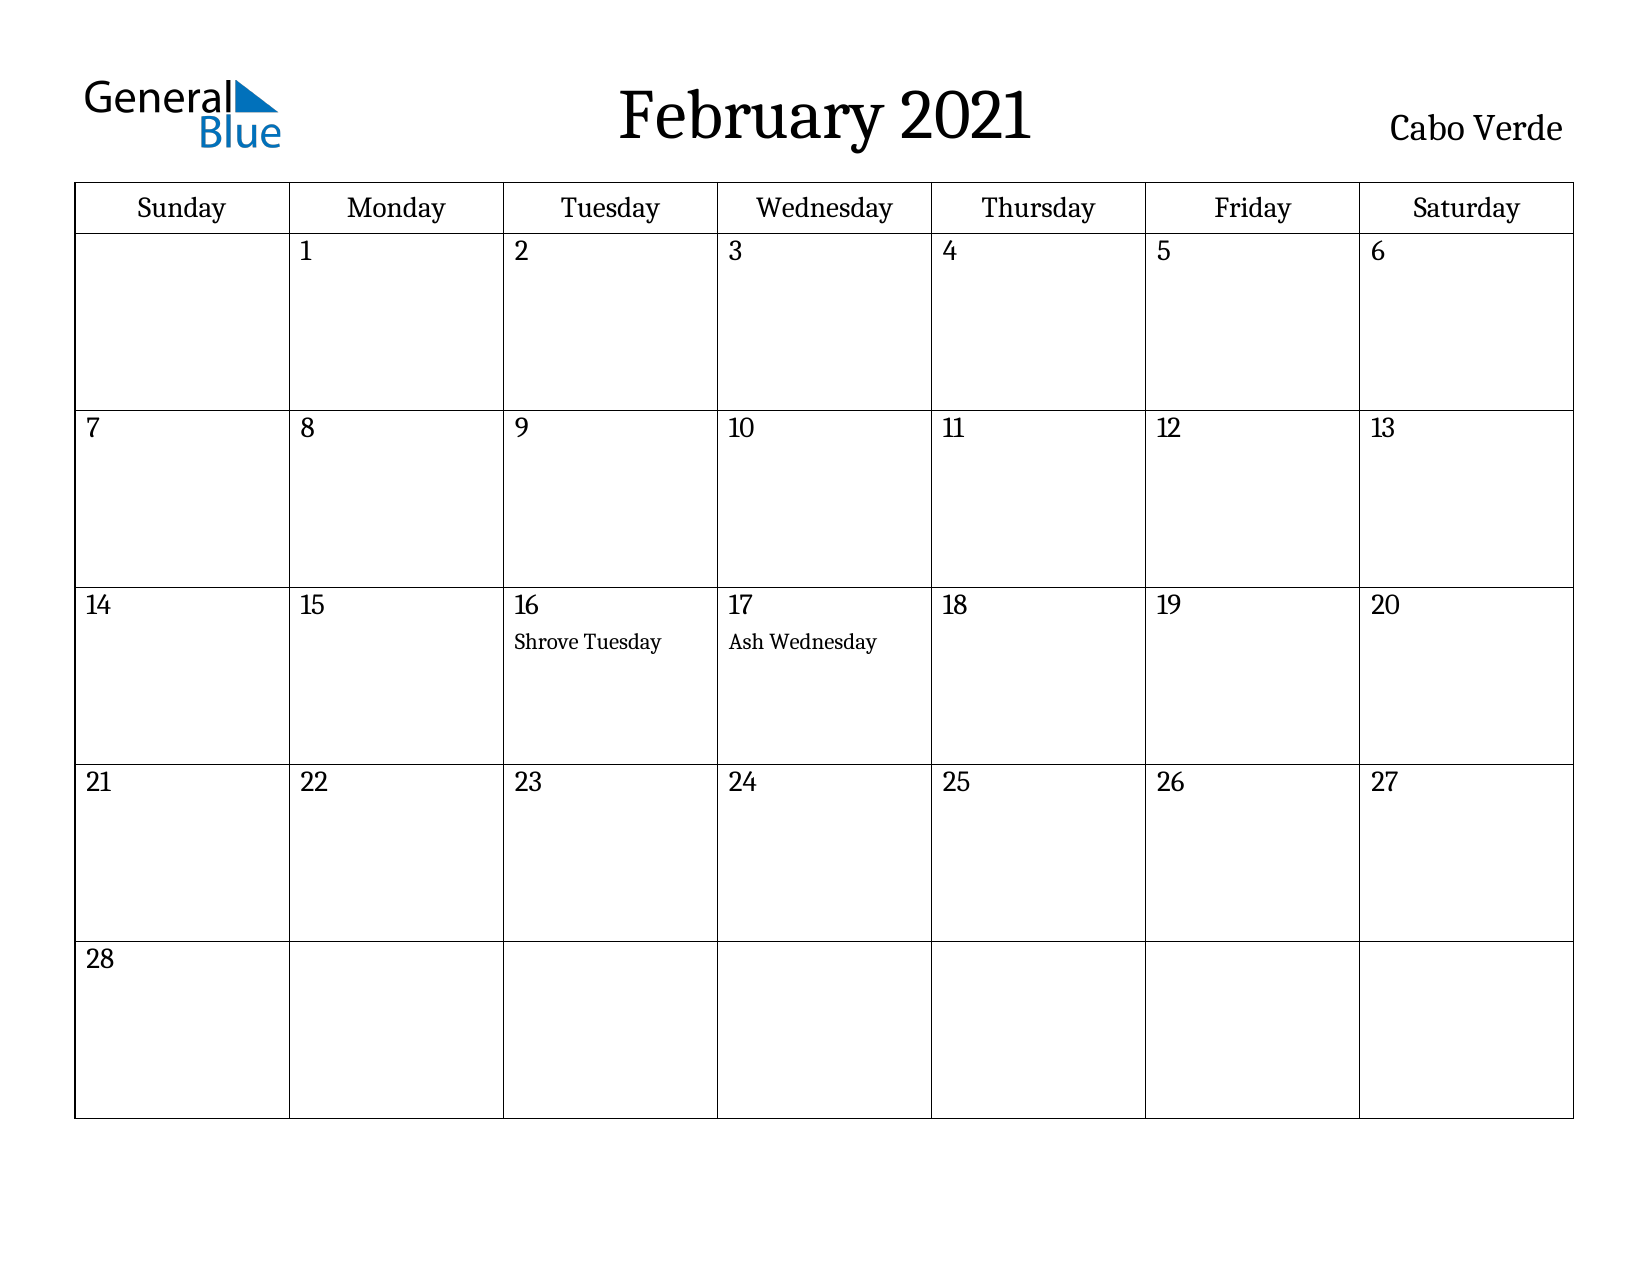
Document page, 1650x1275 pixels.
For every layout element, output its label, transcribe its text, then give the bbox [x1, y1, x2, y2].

table_cell 16 [504, 588, 717, 629]
table_cell Monday [290, 183, 503, 233]
table_cell 23 [504, 765, 717, 806]
table_cell [718, 275, 931, 410]
table_cell Friday [1146, 183, 1359, 233]
table_cell 9 [504, 411, 717, 452]
table_cell [504, 275, 717, 410]
table_cell [1360, 629, 1573, 764]
table_header [75, 75, 503, 182]
table_cell [76, 275, 289, 410]
table_cell 7 [76, 411, 289, 452]
table_cell [76, 234, 289, 275]
table_cell Shrove Tuesday [504, 629, 717, 764]
table_cell Wednesday [718, 183, 931, 233]
table_cell [932, 983, 1145, 1118]
table_cell [1146, 629, 1359, 764]
table_cell 25 [932, 765, 1145, 806]
table_cell [290, 452, 503, 587]
table_cell [504, 452, 717, 587]
table_cell 21 [76, 765, 289, 806]
table_cell [1146, 275, 1359, 410]
table_cell 6 [1360, 234, 1573, 275]
table_cell 22 [290, 765, 503, 806]
table_cell 2 [504, 234, 717, 275]
table_cell [1360, 452, 1573, 587]
table_cell 11 [932, 411, 1145, 452]
table_cell 26 [1146, 765, 1359, 806]
table_cell [1360, 275, 1573, 410]
table_header Cabo Verde [1146, 75, 1574, 182]
table_cell [76, 629, 289, 764]
table_cell 14 [76, 588, 289, 629]
table_cell [290, 806, 503, 941]
table_cell [1360, 942, 1573, 983]
table_cell 27 [1360, 765, 1573, 806]
table_cell [932, 806, 1145, 941]
table_cell [932, 275, 1145, 410]
table_cell [718, 806, 931, 941]
table_cell [76, 806, 289, 941]
table_cell Sunday [76, 183, 289, 233]
table_cell [504, 806, 717, 941]
table_cell [1360, 983, 1573, 1118]
table_cell [932, 452, 1145, 587]
table_cell [504, 983, 717, 1118]
table_cell 10 [718, 411, 931, 452]
table_cell Tuesday [504, 183, 717, 233]
table_cell 19 [1146, 588, 1359, 629]
table_cell [290, 983, 503, 1118]
table_cell 1 [290, 234, 503, 275]
table_cell [1146, 806, 1359, 941]
table_cell 28 [76, 942, 289, 983]
table_cell Ash Wednesday [718, 629, 931, 764]
table_cell [1146, 983, 1359, 1118]
table_cell [1360, 806, 1573, 941]
table_cell [1146, 452, 1359, 587]
picture [85, 80, 281, 148]
table_cell 12 [1146, 411, 1359, 452]
table_cell 17 [718, 588, 931, 629]
table_cell [1146, 942, 1359, 983]
table_cell [718, 452, 931, 587]
table_cell 5 [1146, 234, 1359, 275]
table_cell 8 [290, 411, 503, 452]
table_cell [504, 942, 717, 983]
table_cell [932, 942, 1145, 983]
table_cell 24 [718, 765, 931, 806]
table_cell 18 [932, 588, 1145, 629]
table_cell Thursday [932, 183, 1145, 233]
table_cell 13 [1360, 411, 1573, 452]
table_cell 20 [1360, 588, 1573, 629]
table_cell 4 [932, 234, 1145, 275]
table_cell [718, 942, 931, 983]
table_cell Saturday [1360, 183, 1573, 233]
table_cell 15 [290, 588, 503, 629]
table_cell 3 [718, 234, 931, 275]
table_cell [932, 629, 1145, 764]
table_cell [718, 983, 931, 1118]
table_cell [76, 983, 289, 1118]
table_header February 2021 [503, 75, 1146, 182]
table_cell [290, 275, 503, 410]
table_cell [290, 629, 503, 764]
table_cell [76, 452, 289, 587]
table_cell [290, 942, 503, 983]
